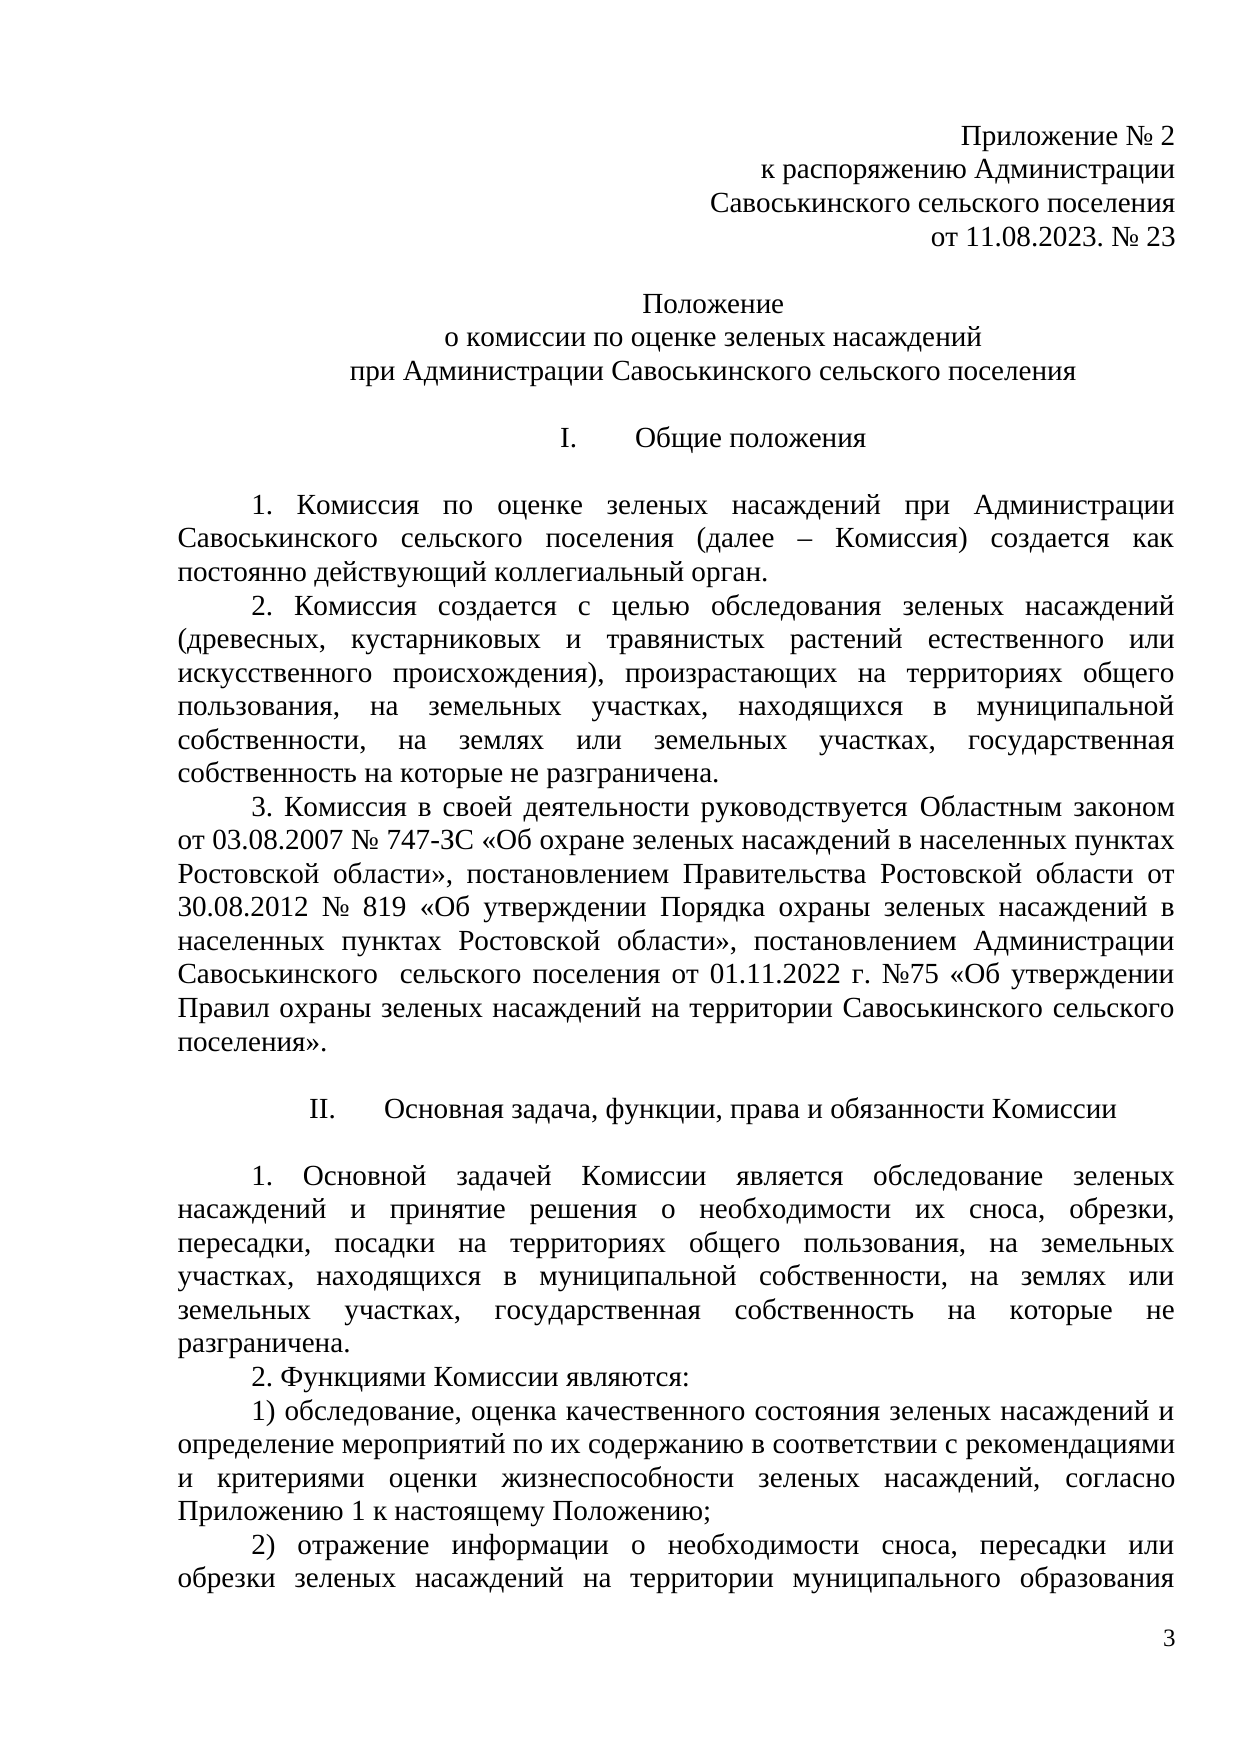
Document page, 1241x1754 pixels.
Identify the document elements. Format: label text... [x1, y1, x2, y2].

text к распоряжению Администрации [177, 152, 1175, 185]
list Общие положения [251, 420, 1175, 453]
text от 11.08.2023. № 23 [177, 219, 1175, 252]
text 2. Функциями Комиссии являются: [177, 1359, 1175, 1393]
text 1) обследование, оценка качественного состояния зеленых насаждений и определение мероприятий по их содержанию в соответствии с рекомендациями и критериями оценки жизнеспособности зеленых насаждений, согласно Приложению 1 к настоящему Положению; [177, 1393, 1175, 1527]
text Савоськинского сельского поселения [177, 185, 1175, 219]
text Приложение № 2 [177, 118, 1175, 152]
text 3. Комиссия в своей деятельности руководствуется Областным законом от 03.08.2007 № 747-ЗС «Об охране зеленых насаждений в населенных пунктах Ростовской области», постановлением Правительства Ростовской области от 30.08.2012 № 819 «Об утверждении Порядка охраны зеленых насаждений в населенных пунктах Ростовской области», постановлением Администрации Савоськинского сельского поселения от 01.11.2022 г. №75 «Об утверждении Правил охраны зеленых насаждений на территории Савоськинского сельского поселения». [177, 789, 1175, 1057]
text о комиссии по оценке зеленых насаждений [177, 319, 1175, 353]
list Основная задача, функции, права и обязанности Комиссии [251, 1091, 1175, 1124]
text Положение [177, 286, 1175, 319]
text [177, 1527, 1175, 1594]
text 1. Основной задачей Комиссии является обследование зеленых насаждений и принятие решения о необходимости их сноса, обрезки, пересадки, посадки на территориях общего пользования, на земельных участках, находящихся в муниципальной собственности, на землях или земельных участках, государственная собственность на которые не разграничена. [177, 1158, 1175, 1359]
text 1. Комиссия по оценке зеленых насаждений при Администрации Савоськинского сельского поселения (далее – Комиссия) создается как постоянно действующий коллегиальный орган. [177, 487, 1175, 588]
text 2. Комиссия создается с целью обследования зеленых насаждений (древесных, кустарниковых и травянистых растений естественного или искусственного происхождения), произрастающих на территориях общего пользования, на земельных участках, находящихся в муниципальной собственности, на землях или земельных участках, государственная собственность на которые не разграничена. [177, 588, 1175, 789]
text при Администрации Савоськинского сельского поселения [177, 353, 1175, 386]
